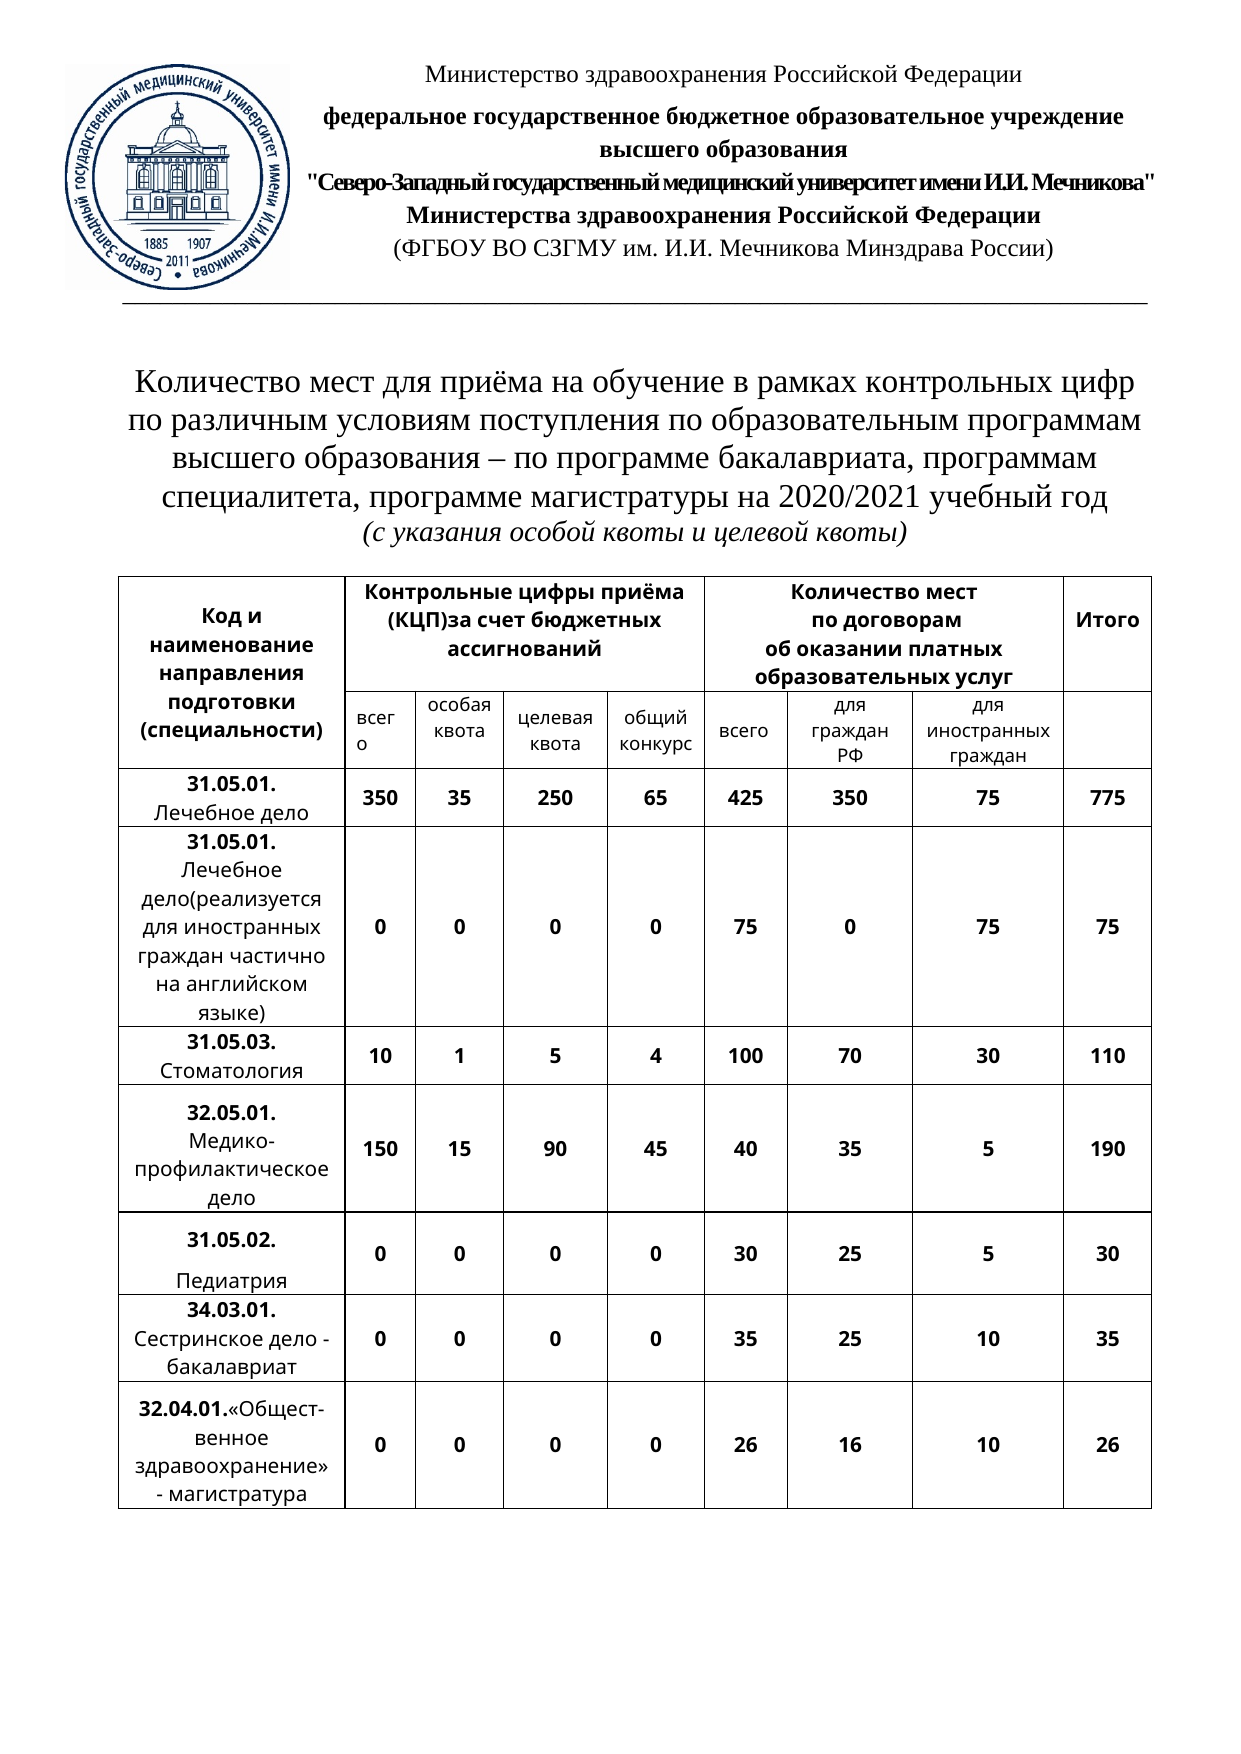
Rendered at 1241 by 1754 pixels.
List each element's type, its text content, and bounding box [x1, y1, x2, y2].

table_cell 0 [504, 1295, 607, 1381]
table_cell для граждан РФ [788, 692, 912, 768]
table_cell 35 [705, 1295, 787, 1381]
table_header Контрольные цифры приёма (КЦП)за счет бюджетных ассигнований [346, 577, 704, 691]
table_cell 32.04.01.«Общест-венное здравоохранение» - магистратура [119, 1382, 344, 1508]
table_cell 30 [1064, 1213, 1151, 1294]
table_cell 40 [705, 1085, 787, 1211]
table_cell 31.05.01. Лечебное дело(реализуется для иностранных граждан частично на английском языке) [119, 827, 344, 1026]
table_cell 35 [1064, 1295, 1151, 1381]
table_cell всего [346, 692, 415, 768]
table_cell 10 [913, 1382, 1063, 1508]
table_cell 0 [608, 1213, 704, 1294]
table_cell 5 [504, 1027, 607, 1084]
table_cell 5 [913, 1213, 1063, 1294]
text Министерство здравоохранения Российской Федерации [177, 59, 1196, 88]
table_cell 75 [913, 769, 1063, 826]
table_cell 25 [788, 1295, 912, 1381]
table_cell для иностранных граждан [913, 692, 1063, 768]
table_cell 0 [346, 827, 415, 1026]
table_cell 190 [1064, 1085, 1151, 1211]
table_cell 0 [416, 1295, 503, 1381]
table_header Количество мест по договорам об оказании платных образовательных услуг [705, 577, 1063, 691]
text "Северо-Западный государственный медицинский университет имени И.И. Мечникова" [177, 167, 1196, 196]
table_cell 15 [416, 1085, 503, 1211]
table_cell 0 [504, 827, 607, 1026]
text (ФГБОУ ВО СЗГМУ им. И.И. Мечникова Минздрава России) [177, 233, 1196, 262]
table_cell 0 [346, 1213, 415, 1294]
table_cell общий конкурс [608, 692, 704, 768]
table_cell 1 [416, 1027, 503, 1084]
table_cell 90 [504, 1085, 607, 1211]
table_cell 16 [788, 1382, 912, 1508]
table_cell 32.05.01. Медико-профилактическое дело [119, 1085, 344, 1211]
table_cell 30 [913, 1027, 1063, 1084]
table_cell 425 [705, 769, 787, 826]
table_cell 4 [608, 1027, 704, 1084]
table_cell 110 [1064, 1027, 1151, 1084]
table_cell 70 [788, 1027, 912, 1084]
table_header Код и наименование направления подготовки (специальности) [119, 577, 344, 768]
table_cell 0 [504, 1382, 607, 1508]
picture [64, 64, 290, 290]
table_cell 25 [788, 1213, 912, 1294]
table_cell 65 [608, 769, 704, 826]
table_cell целевая квота [504, 692, 607, 768]
table_cell 150 [346, 1085, 415, 1211]
table_cell 0 [608, 1382, 704, 1508]
table_cell всего [705, 692, 787, 768]
table_cell 35 [416, 769, 503, 826]
table_cell 0 [416, 1382, 503, 1508]
table_cell 0 [346, 1295, 415, 1381]
table_cell 31.05.03. Стоматология [119, 1027, 344, 1084]
table_cell 0 [504, 1213, 607, 1294]
table_cell 350 [788, 769, 912, 826]
table_cell 350 [346, 769, 415, 826]
table_cell 30 [705, 1213, 787, 1294]
table_cell [1064, 692, 1151, 768]
table_cell 45 [608, 1085, 704, 1211]
table_cell 31.05.01. Лечебное дело [119, 769, 344, 826]
table_cell 0 [788, 827, 912, 1026]
text высшего образования [177, 134, 1196, 162]
text (с указания особой квоты и целевой квоты) [118, 514, 1152, 548]
table_cell 75 [705, 827, 787, 1026]
table_cell 35 [788, 1085, 912, 1211]
table_cell 10 [346, 1027, 415, 1084]
table_cell 775 [1064, 769, 1151, 826]
table_cell 100 [705, 1027, 787, 1084]
table_cell 0 [416, 827, 503, 1026]
table_cell 34.03.01. Сестринское дело - бакалавриат [119, 1295, 344, 1381]
table_cell 0 [608, 827, 704, 1026]
table_cell 0 [346, 1382, 415, 1508]
table_cell 75 [913, 827, 1063, 1026]
text федеральное государственное бюджетное образовательное учреждение [177, 101, 1196, 129]
table_cell 10 [913, 1295, 1063, 1381]
table_cell 0 [608, 1295, 704, 1381]
table_cell 250 [504, 769, 607, 826]
table_cell 26 [705, 1382, 787, 1508]
table_cell особая квота [416, 692, 503, 768]
table_cell 75 [1064, 827, 1151, 1026]
table_cell 31.05.02. Педиатрия [119, 1213, 344, 1294]
table_cell 5 [913, 1085, 1063, 1211]
text __________________________________________________________________________________ [118, 278, 1152, 307]
text Количество мест для приёма на обучение в рамках контрольных цифр по различным условиям поступления по образовательным программам высшего образования – по программе бакалавриата, программам специалитета, программе магистратуры на 2020/2021 учебный год [118, 361, 1152, 514]
table_cell 26 [1064, 1382, 1151, 1508]
text Министерства здравоохранения Российской Федерации [177, 200, 1196, 228]
table_cell 0 [416, 1213, 503, 1294]
table_header Итого [1064, 577, 1151, 691]
